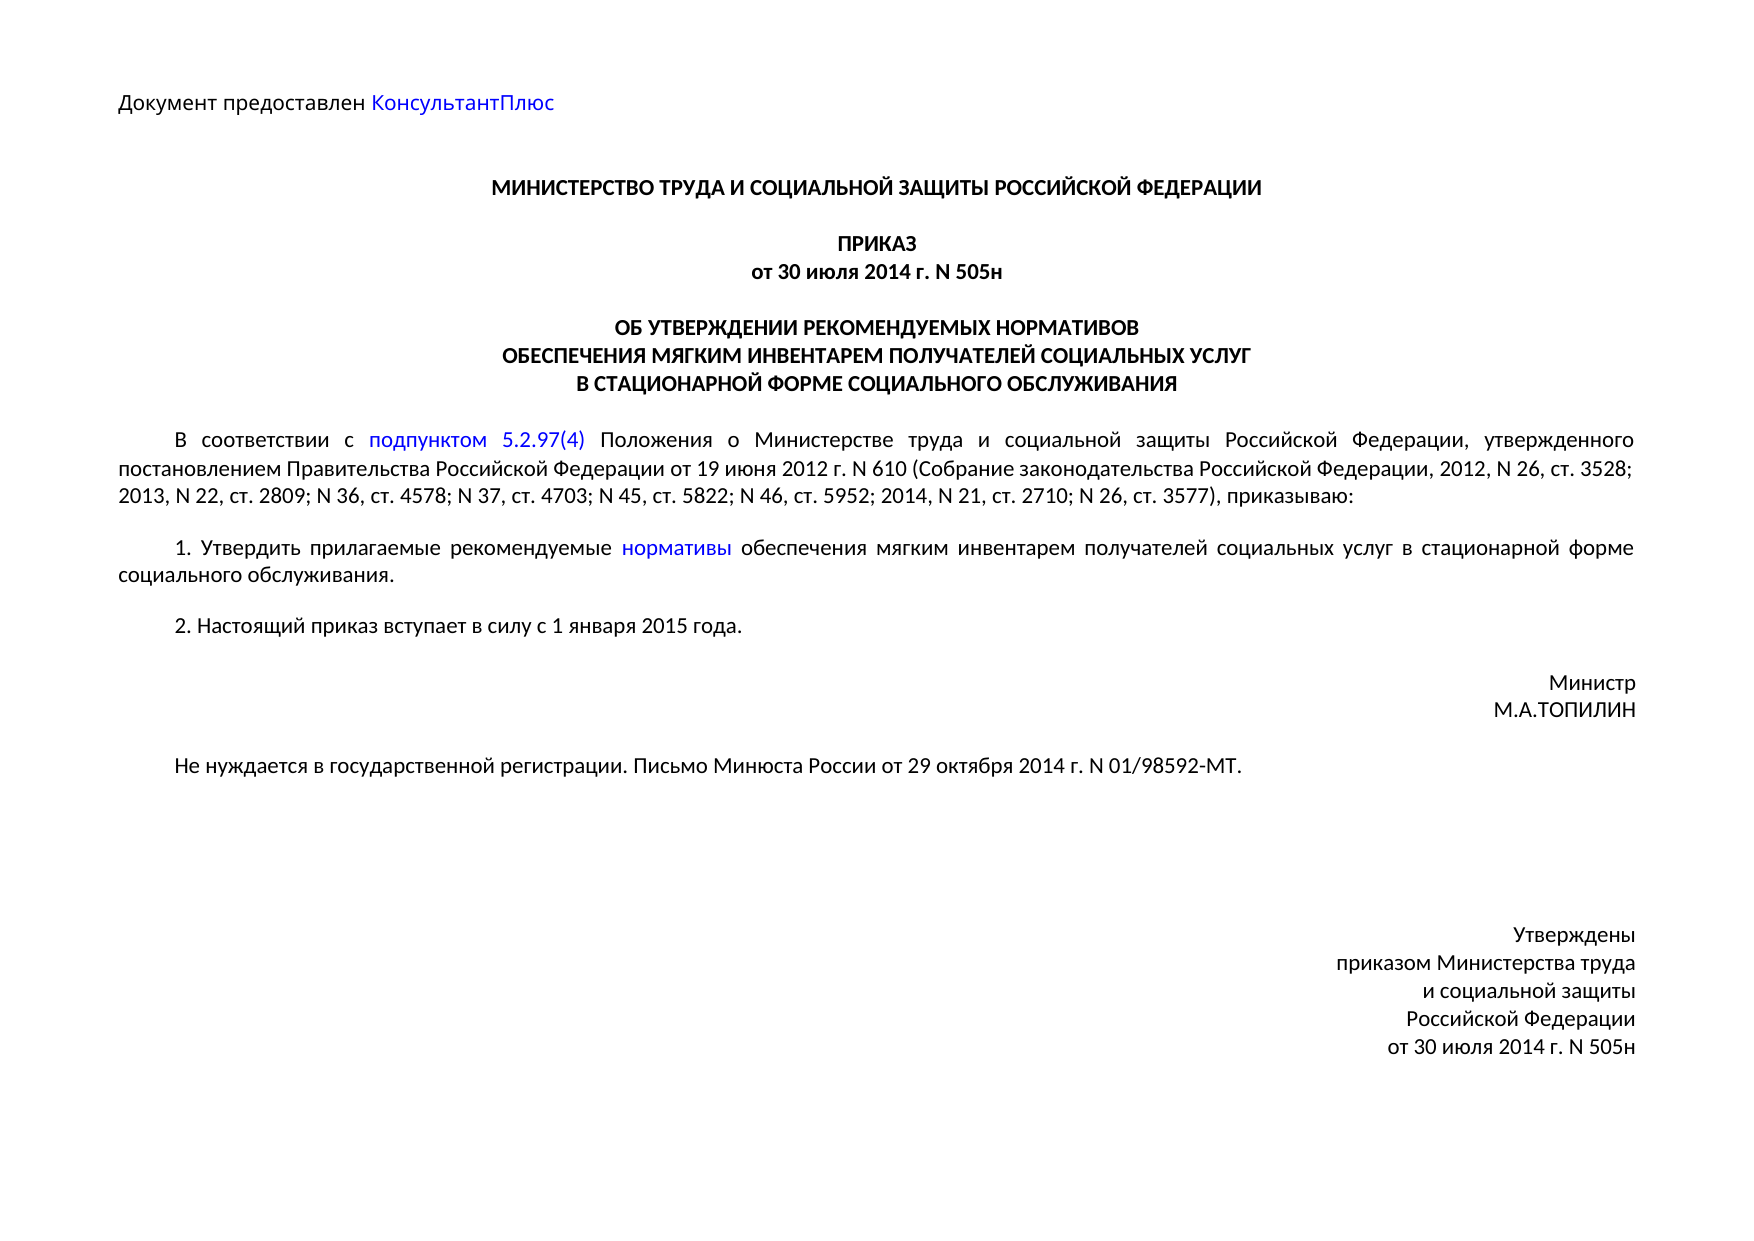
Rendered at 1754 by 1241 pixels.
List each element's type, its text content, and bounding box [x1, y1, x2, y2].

title ОБ УТВЕРЖДЕНИИ РЕКОМЕНДУЕМЫХ НОРМАТИВОВ [118, 313, 1636, 342]
text Российской Федерации [118, 1004, 1636, 1032]
title В СТАЦИОНАРНОЙ ФОРМЕ СОЦИАЛЬНОГО ОБСЛУЖИВАНИЯ [118, 369, 1636, 398]
text М.А.ТОПИЛИН [118, 696, 1636, 724]
text Министр [118, 668, 1636, 696]
title Документ предоставлен КонсультантПлюс [118, 88, 1636, 145]
title от 30 июля 2014 г. N 505н [118, 257, 1636, 286]
text Утверждены [118, 920, 1636, 948]
text 2. Настоящий приказ вступает в силу с 1 января 2015 года. [118, 612, 1636, 639]
text Не нуждается в государственной регистрации. Письмо Минюста России от 29 октября 2014 г. N 01/98592-МТ. [118, 752, 1636, 780]
title ОБЕСПЕЧЕНИЯ МЯГКИМ ИНВЕНТАРЕМ ПОЛУЧАТЕЛЕЙ СОЦИАЛЬНЫХ УСЛУГ [118, 342, 1636, 369]
text В соответствии с подпунктом 5.2.97(4) Положения о Министерстве труда и социальной защиты Российской Федерации, утвержденного постановлением Правительства Российской Федерации от 19 июня 2012 г. N 610 (Собрание законодательства Российской Федерации, 2012, N 26, ст. 3528; 2013, N 22, ст. 2809; N 36, ст. 4578; N 37, ст. 4703; N 45, ст. 5822; N 46, ст. 5952; 2014, N 21, ст. 2710; N 26, ст. 3577), приказываю: [118, 426, 1636, 510]
text приказом Министерства труда [118, 948, 1636, 976]
text от 30 июля 2014 г. N 505н [118, 1032, 1636, 1060]
title ПРИКАЗ [118, 229, 1636, 257]
text и социальной защиты [118, 976, 1636, 1004]
text 1. Утвердить прилагаемые рекомендуемые нормативы обеспечения мягким инвентарем получателей социальных услуг в стационарной форме социального обслуживания. [118, 533, 1636, 589]
title МИНИСТЕРСТВО ТРУДА И СОЦИАЛЬНОЙ ЗАЩИТЫ РОССИЙСКОЙ ФЕДЕРАЦИИ [118, 173, 1636, 201]
